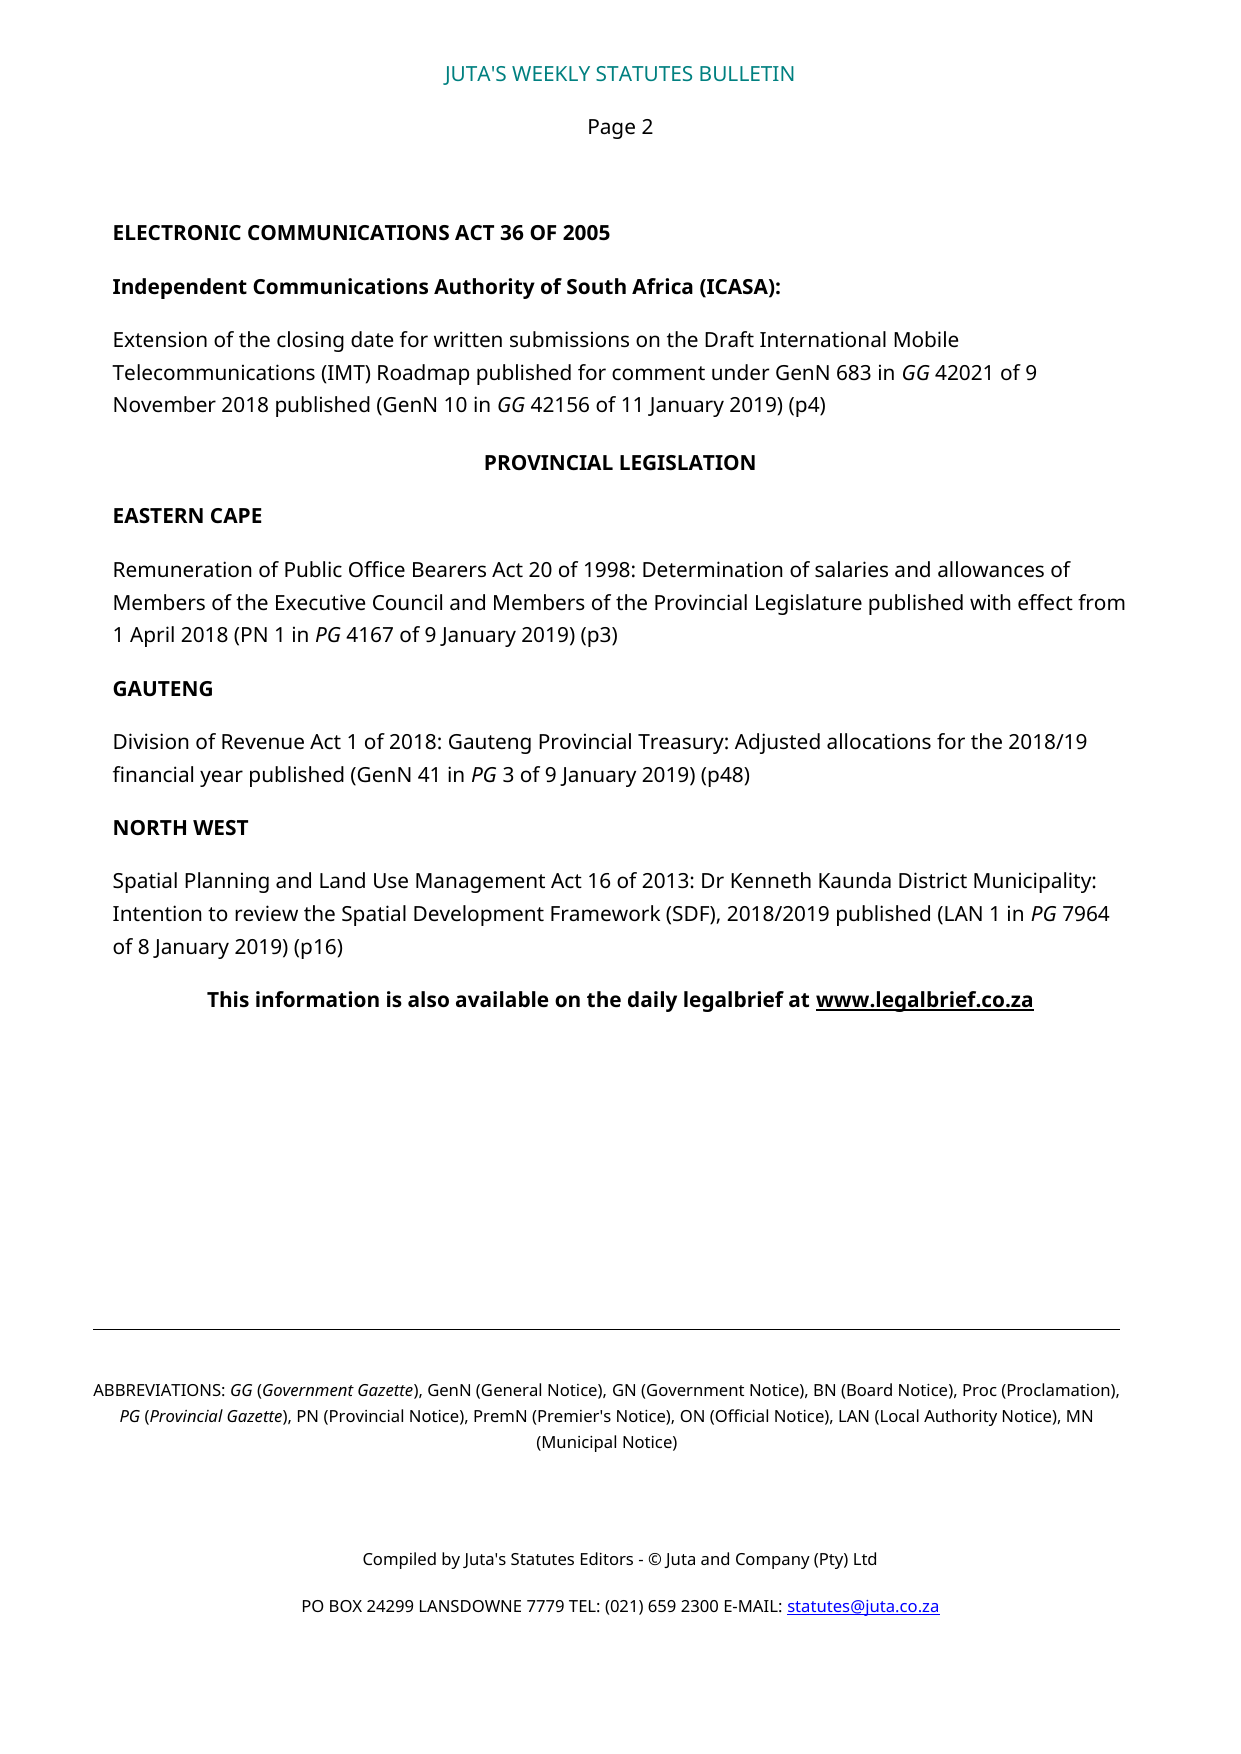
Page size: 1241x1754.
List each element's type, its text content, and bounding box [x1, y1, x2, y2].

text ELECTRONIC COMMUNICATIONS ACT 36 OF 2005 [112, 218, 1128, 247]
text GAUTENG [112, 674, 1128, 702]
text Division of Revenue Act 1 of 2018: Gauteng Provincial Treasury: Adjusted allocations for the 2018/19 financial year published (GenN 41 in PG 3 of 9 January 2019) (p48) [112, 727, 1128, 788]
text Extension of the closing date for written submissions on the Draft International Mobile Telecommunications (IMT) Roadmap published for comment under GenN 683 in GG 42021 of 9 November 2018 published (GenN 10 in GG 42156 of 11 January 2019) (p4) [112, 325, 1128, 419]
text NORTH WEST [112, 813, 1128, 842]
text Remuneration of Public Office Bearers Act 20 of 1998: Determination of salaries and allowances of Members of the Executive Council and Members of the Provincial Legislature published with effect from 1 April 2018 (PN 1 in PG 4167 of 9 January 2019) (p3) [112, 555, 1128, 649]
text Spatial Planning and Land Use Management Act 16 of 2013: Dr Kenneth Kaunda District Municipality: Intention to review the Spatial Development Framework (SDF), 2018/2019 published (LAN 1 in PG 7964 of 8 January 2019) (p16) [112, 867, 1128, 960]
text This information is also available on the daily legalbrief at www.legalbrief.co.za [112, 985, 1128, 1014]
text Independent Communications Authority of South Africa (ICASA): [112, 272, 1128, 300]
text EASTERN CAPE [112, 502, 1128, 530]
text PROVINCIAL LEGISLATION [112, 448, 1128, 477]
